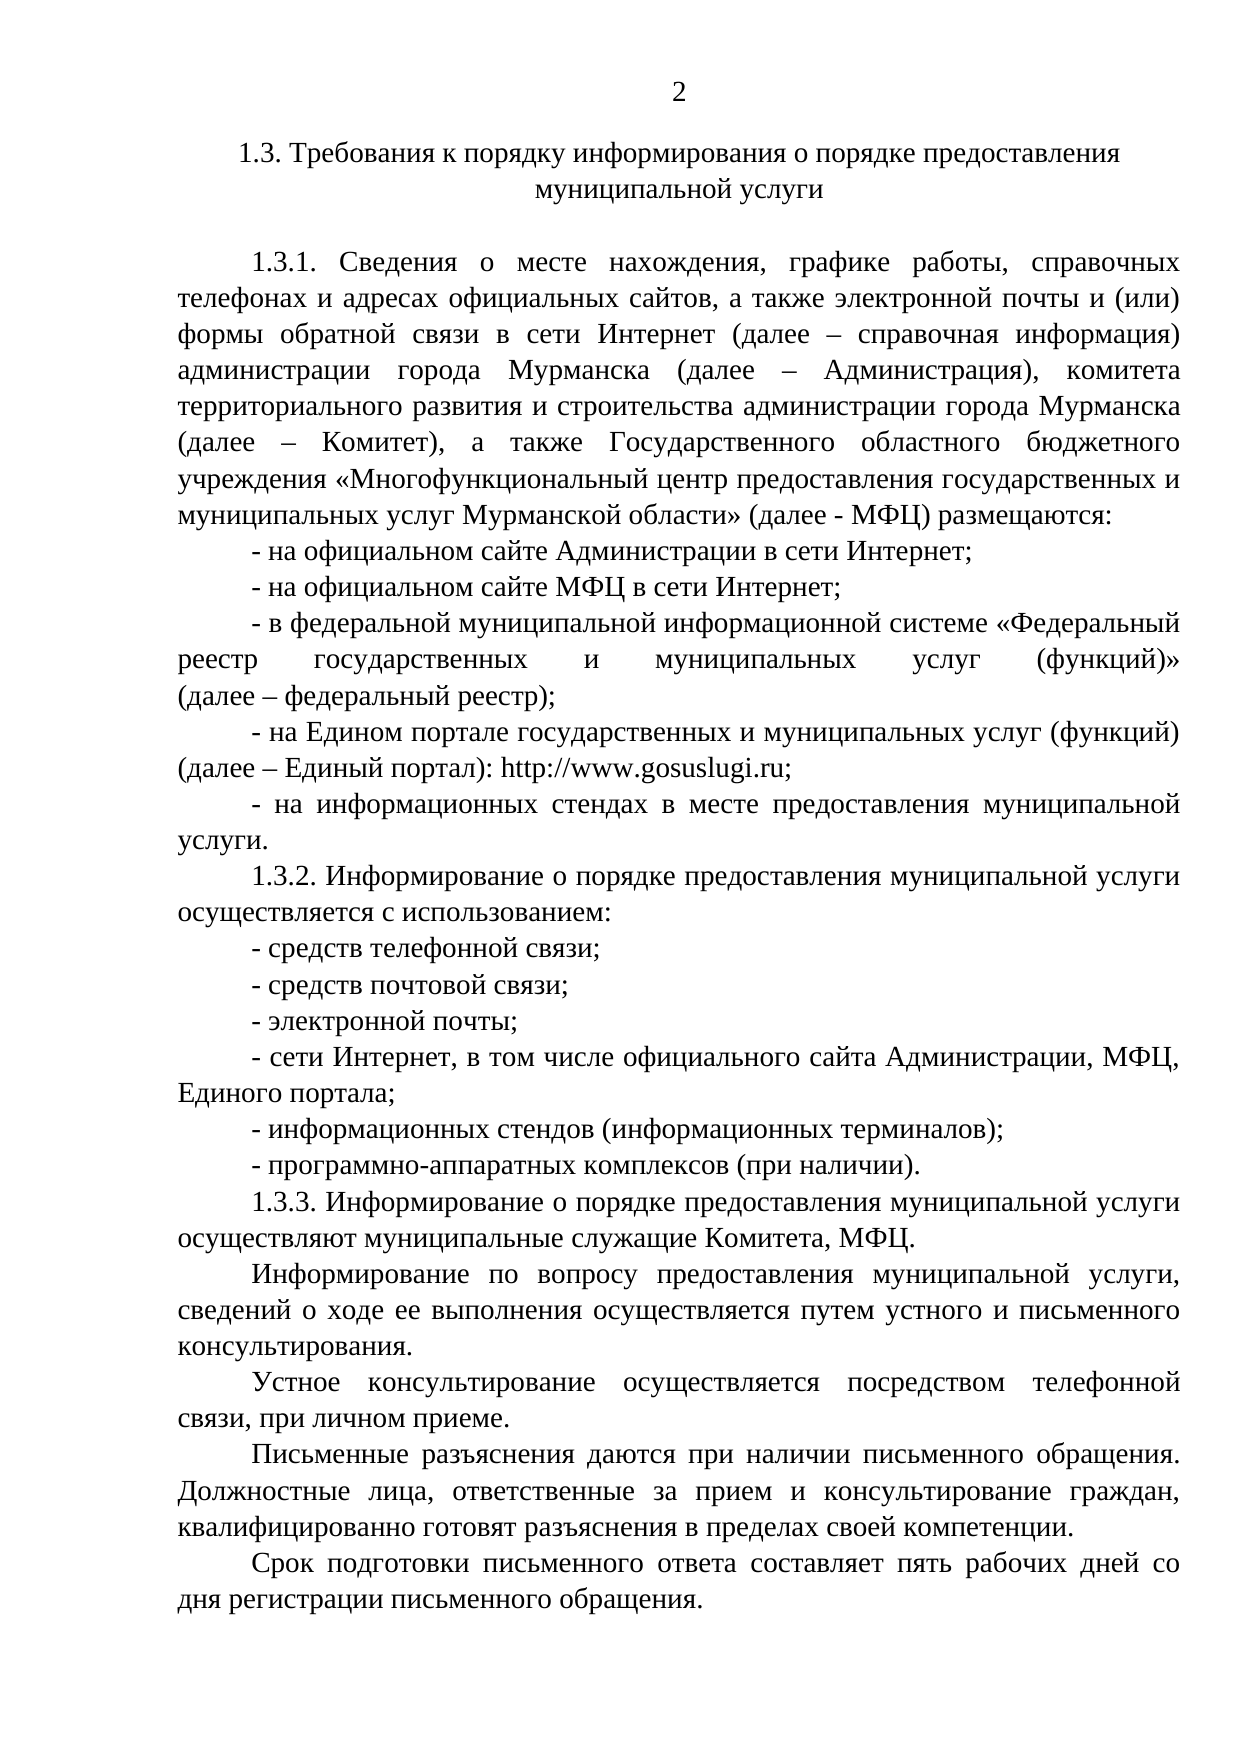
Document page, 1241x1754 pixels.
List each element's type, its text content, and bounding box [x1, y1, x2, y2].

text - электронной почты; [177, 1003, 1181, 1036]
text - средств телефонной связи; [177, 931, 1181, 964]
text Устное консультирование осуществляется посредством телефонной связи, при личном приеме. [177, 1364, 1181, 1434]
text - на официальном сайте МФЦ в сети Интернет; [177, 569, 1181, 603]
text - информационных стендов (информационных терминалов); [177, 1111, 1181, 1145]
text - в федеральной муниципальной информационной системе «Федеральный реестр государственных и муниципальных услуг (функций)» (далее – федеральный реестр); [177, 605, 1181, 711]
text - средств почтовой связи; [177, 967, 1181, 1000]
text 1.3.2. Информирование о порядке предоставления муниципальной услуги осуществляется с использованием: [177, 858, 1181, 928]
text Письменные разъяснения даются при наличии письменного обращения. Должностные лица, ответственные за прием и консультирование граждан, квалифицированно готовят разъяснения в пределах своей компетенции. [177, 1437, 1181, 1542]
text - на Едином портале государственных и муниципальных услуг (функций) (далее – Единый портал): http://www.gosuslugi.ru; [177, 714, 1181, 783]
text - на информационных стендах в месте предоставления муниципальной услуги. [177, 786, 1181, 856]
text - сети Интернет, в том числе официального сайта Администрации, МФЦ, Единого портала; [177, 1039, 1181, 1109]
text - на официальном сайте Администрации в сети Интернет; [177, 533, 1181, 567]
text 1.3. Требования к порядку информирования о порядке предоставления муниципальной услуги [177, 135, 1181, 205]
text Срок подготовки письменного ответа составляет пять рабочих дней со дня регистрации письменного обращения. [177, 1545, 1181, 1615]
text 1.3.1. Сведения о месте нахождения, графике работы, справочных телефонах и адресах официальных сайтов, а также электронной почты и (или) формы обратной связи в сети Интернет (далее – справочная информация) администрации города Мурманска (далее – Администрация), комитета территориального развития и строительства администрации города Мурманска (далее – Комитет), а также Государственного областного бюджетного учреждения «Многофункциональный центр предоставления государственных и муниципальных услуг Мурманской области» (далее - МФЦ) размещаются: [177, 244, 1181, 530]
text 1.3.3. Информирование о порядке предоставления муниципальной услуги осуществляют муниципальные служащие Комитета, МФЦ. [177, 1184, 1181, 1253]
text - программно-аппаратных комплексов (при наличии). [177, 1147, 1181, 1181]
text Информирование по вопросу предоставления муниципальной услуги, сведений о ходе ее выполнения осуществляется путем устного и письменного консультирования. [177, 1256, 1181, 1362]
